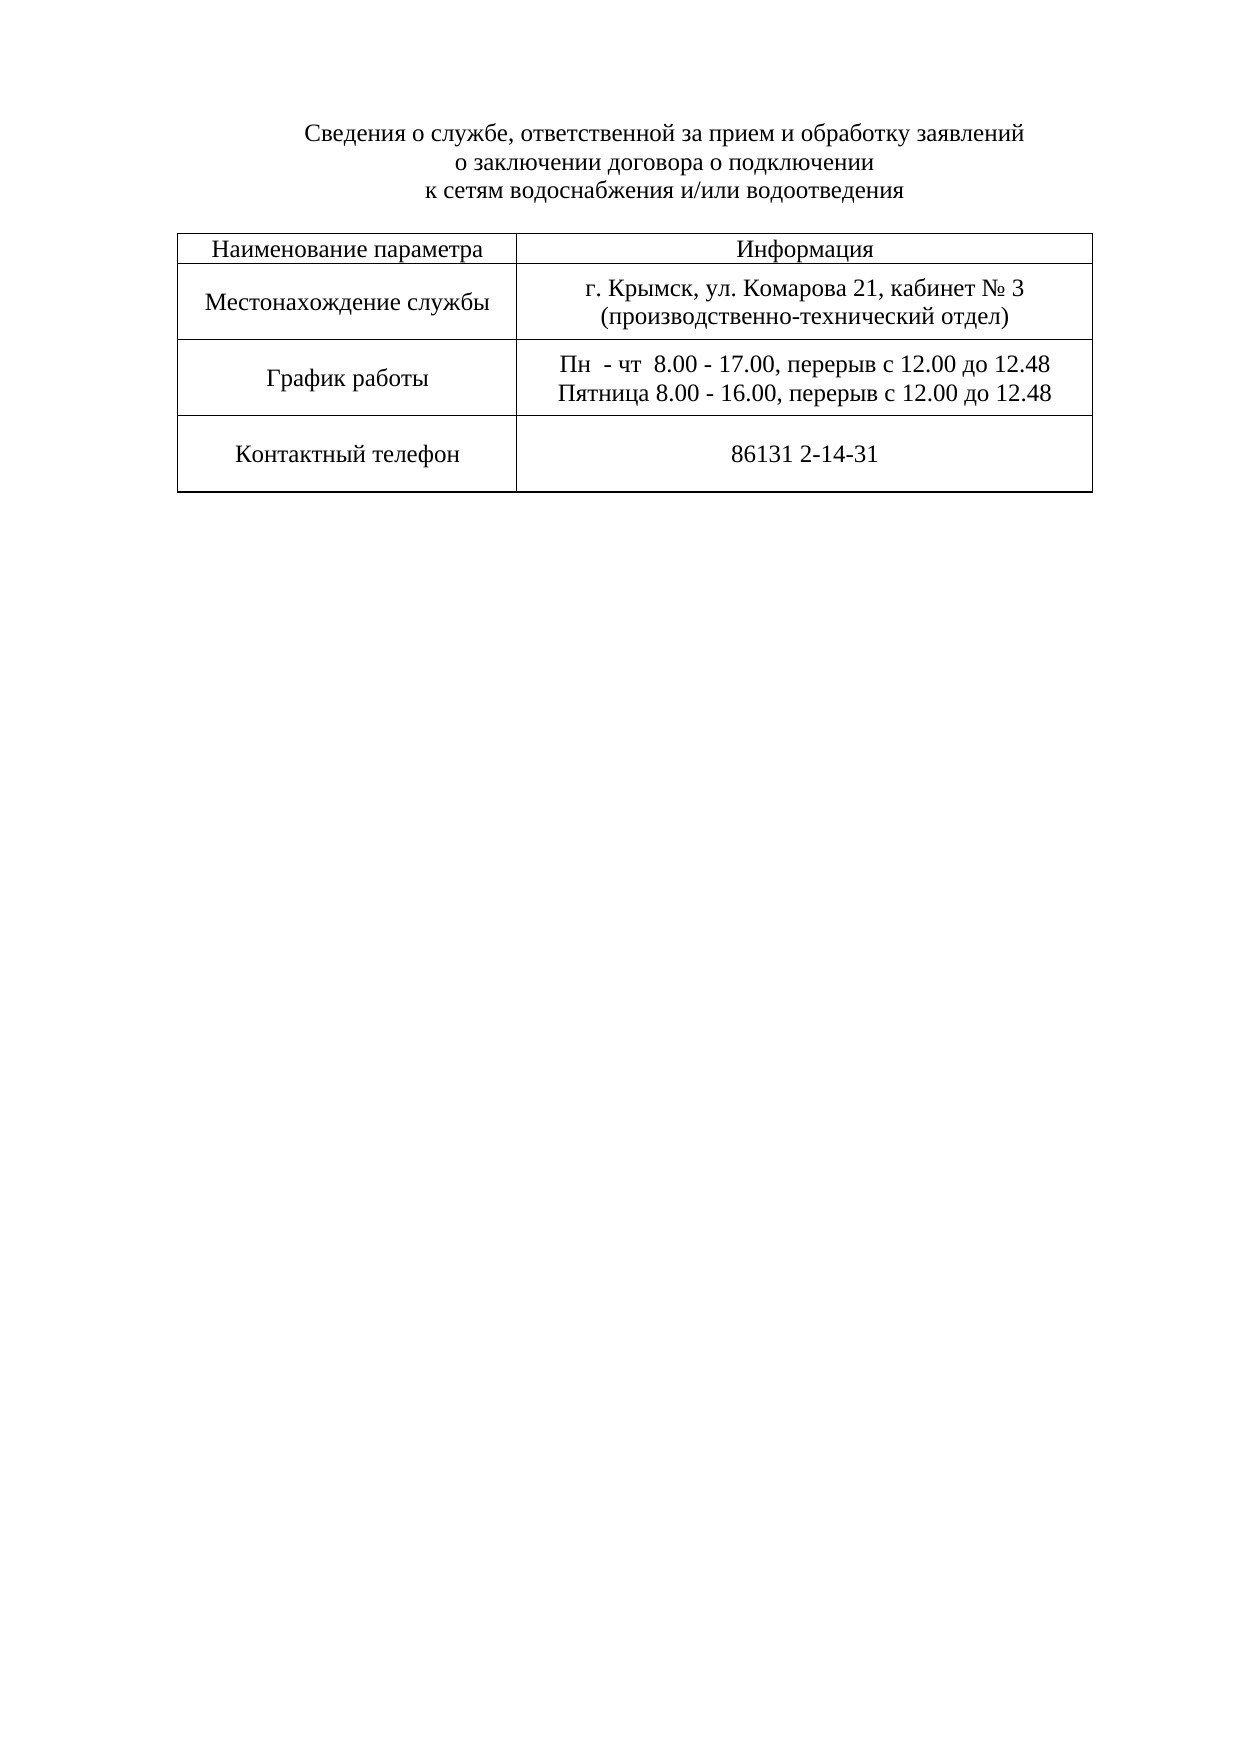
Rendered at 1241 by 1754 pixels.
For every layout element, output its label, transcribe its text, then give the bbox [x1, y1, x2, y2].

text о заключении договора о подключении [177, 147, 1152, 176]
table_cell Контактный телефон [178, 416, 516, 491]
table_cell Местонахождение службы [178, 264, 516, 339]
table_cell 86131 2-14-31 [517, 416, 1092, 491]
table_header Информация [517, 234, 1092, 263]
text Сведения о службе, ответственной за прием и обработку заявлений [177, 118, 1152, 147]
table_cell г. Крымск, ул. Комарова 21, кабинет № 3 (производственно-технический отдел) [517, 264, 1092, 339]
text к сетям водоснабжения и/или водоотведения [177, 176, 1152, 204]
table_cell Пн - чт 8.00 - 17.00, перерыв с 12.00 до 12.48 Пятница 8.00 - 16.00, перерыв с 12.00 до 12.48 [517, 340, 1092, 415]
table_cell График работы [178, 340, 516, 415]
table_header Наименование параметра [178, 234, 516, 263]
